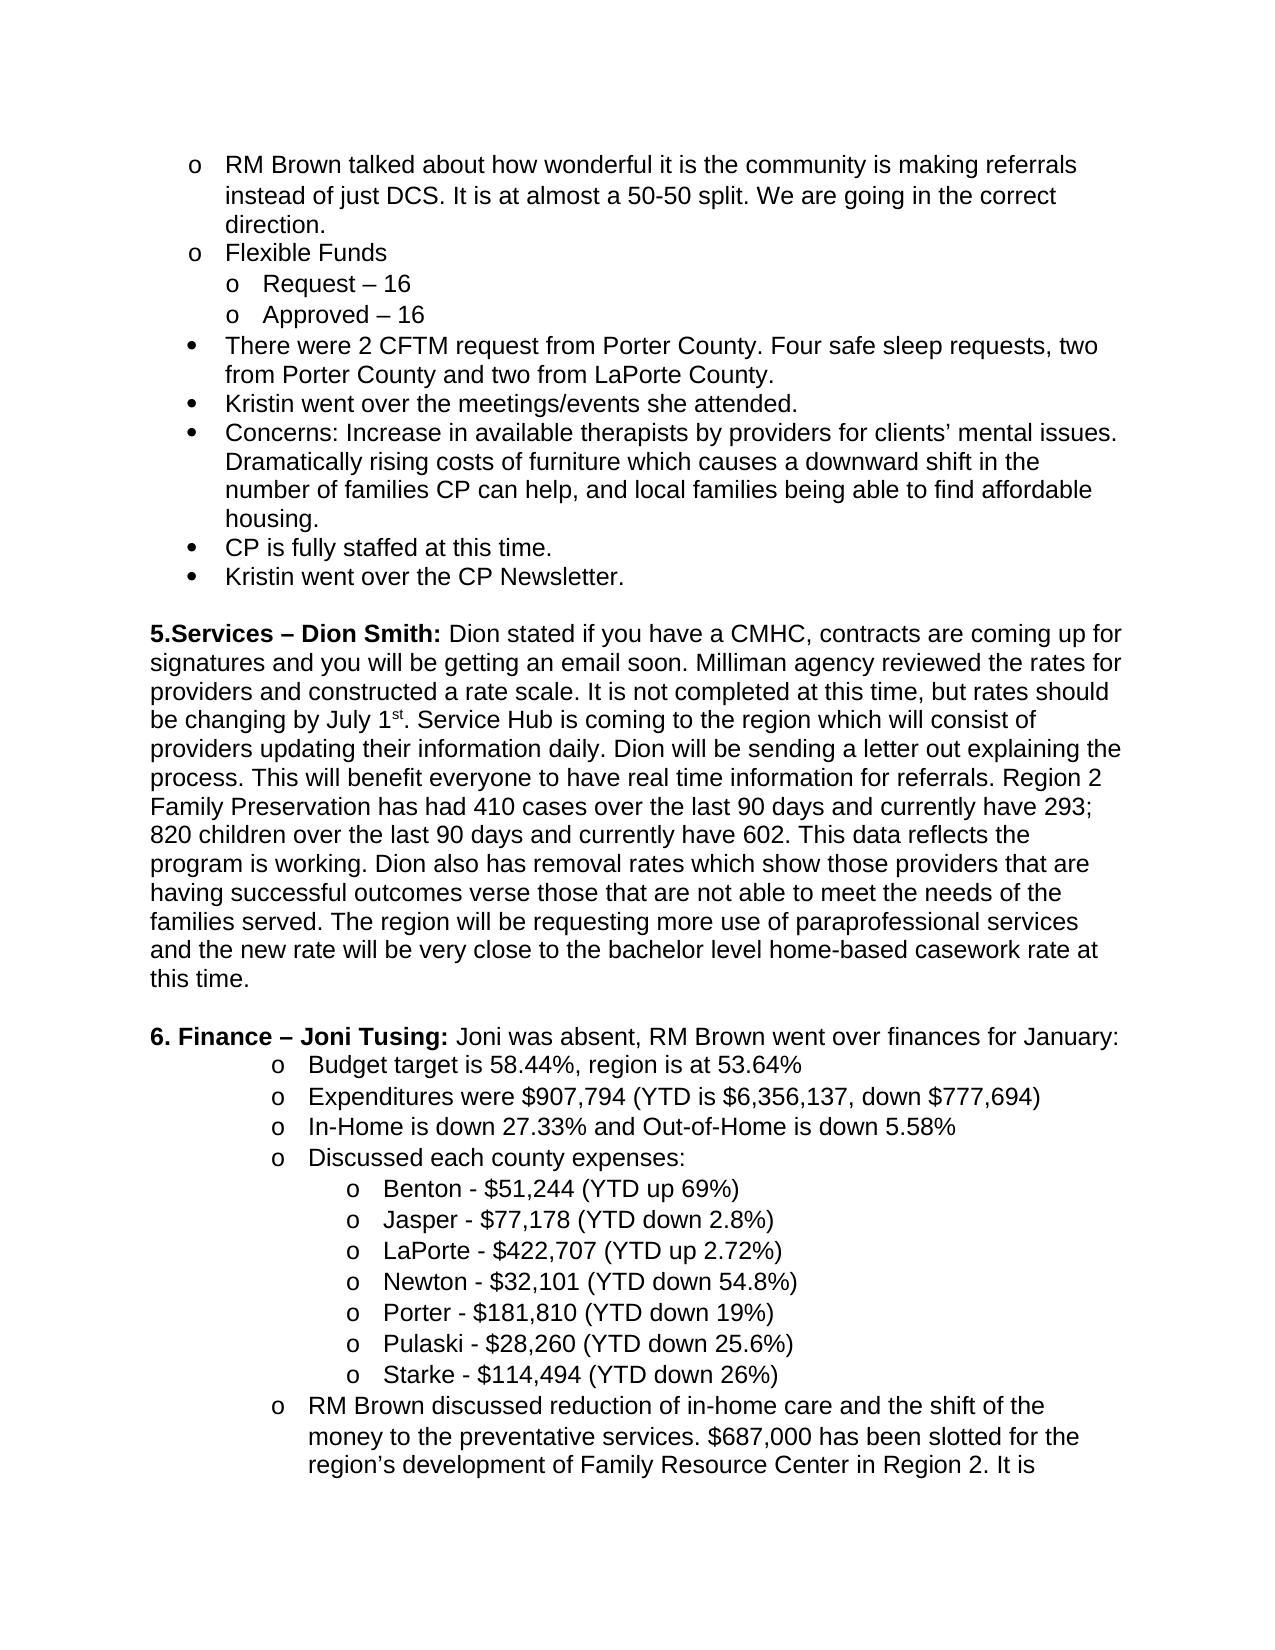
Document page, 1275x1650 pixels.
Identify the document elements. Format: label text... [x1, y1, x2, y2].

list CP is fully staffed at this time. [187, 533, 1125, 562]
list Starke - $114,494 (YTD down 26%) [345, 1360, 1125, 1391]
text 5.Services – Dion Smith: Dion stated if you have a CMHC, contracts are coming up for signatures and you will be getting an email soon. Milliman agency reviewed the rates for providers and constructed a rate scale. It is not completed at this time, but rates should be changing by July 1st. Service Hub is coming to the region which will consist of providers updating their information daily. Dion will be sending a letter out explaining the process. This will benefit everyone to have real time information for referrals. Region 2 Family Preservation has had 410 cases over the last 90 days and currently have 293; 820 children over the last 90 days and currently have 602. This data reflects the program is working. Dion also has removal rates which show those providers that are having successful outcomes verse those that are not able to meet the needs of the families served. The region will be requesting more use of paraprofessional services and the new rate will be very close to the bachelor level home-based casework rate at this time. [150, 619, 1125, 993]
list RM Brown talked about how wonderful it is the community is making referrals instead of just DCS. It is at almost a 50-50 split. We are going in the correct direction. [187, 150, 1125, 238]
list Expenditures were $907,794 (YTD is $6,356,137, down $777,694) [270, 1081, 1125, 1112]
list LaPorte - $422,707 (YTD up 2.72%) [345, 1236, 1125, 1267]
list Kristin went over the CP Newsletter. [187, 562, 1125, 591]
list Budget target is 58.44%, region is at 53.64% [270, 1051, 1125, 1081]
list Kristin went over the meetings/events she attended. [187, 389, 1125, 418]
list Benton - $51,244 (YTD up 69%) [345, 1174, 1125, 1205]
list Porter - $181,810 (YTD down 19%) [345, 1298, 1125, 1329]
list Pulaski - $28,260 (YTD down 25.6%) [345, 1329, 1125, 1360]
list Discussed each county expenses: [270, 1143, 1125, 1174]
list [270, 1391, 1125, 1479]
list There were 2 CFTM request from Porter County. Four safe sleep requests, two from Porter County and two from LaPorte County. [187, 331, 1125, 389]
list Concerns: Increase in available therapists by providers for clients’ mental issues. Dramatically rising costs of furniture which causes a downward shift in the number of families CP can help, and local families being able to find affordable housing. [187, 418, 1125, 533]
list Flexible Funds [187, 238, 1125, 269]
list Approved – 16 [225, 300, 1125, 331]
list Jasper - $77,178 (YTD down 2.8%) [345, 1205, 1125, 1236]
list In-Home is down 27.33% and Out-of-Home is down 5.58% [270, 1112, 1125, 1143]
list Request – 16 [225, 269, 1125, 300]
list Newton - $32,101 (YTD down 54.8%) [345, 1267, 1125, 1298]
text 6. Finance – Joni Tusing: Joni was absent, RM Brown went over finances for January: [150, 1022, 1125, 1051]
